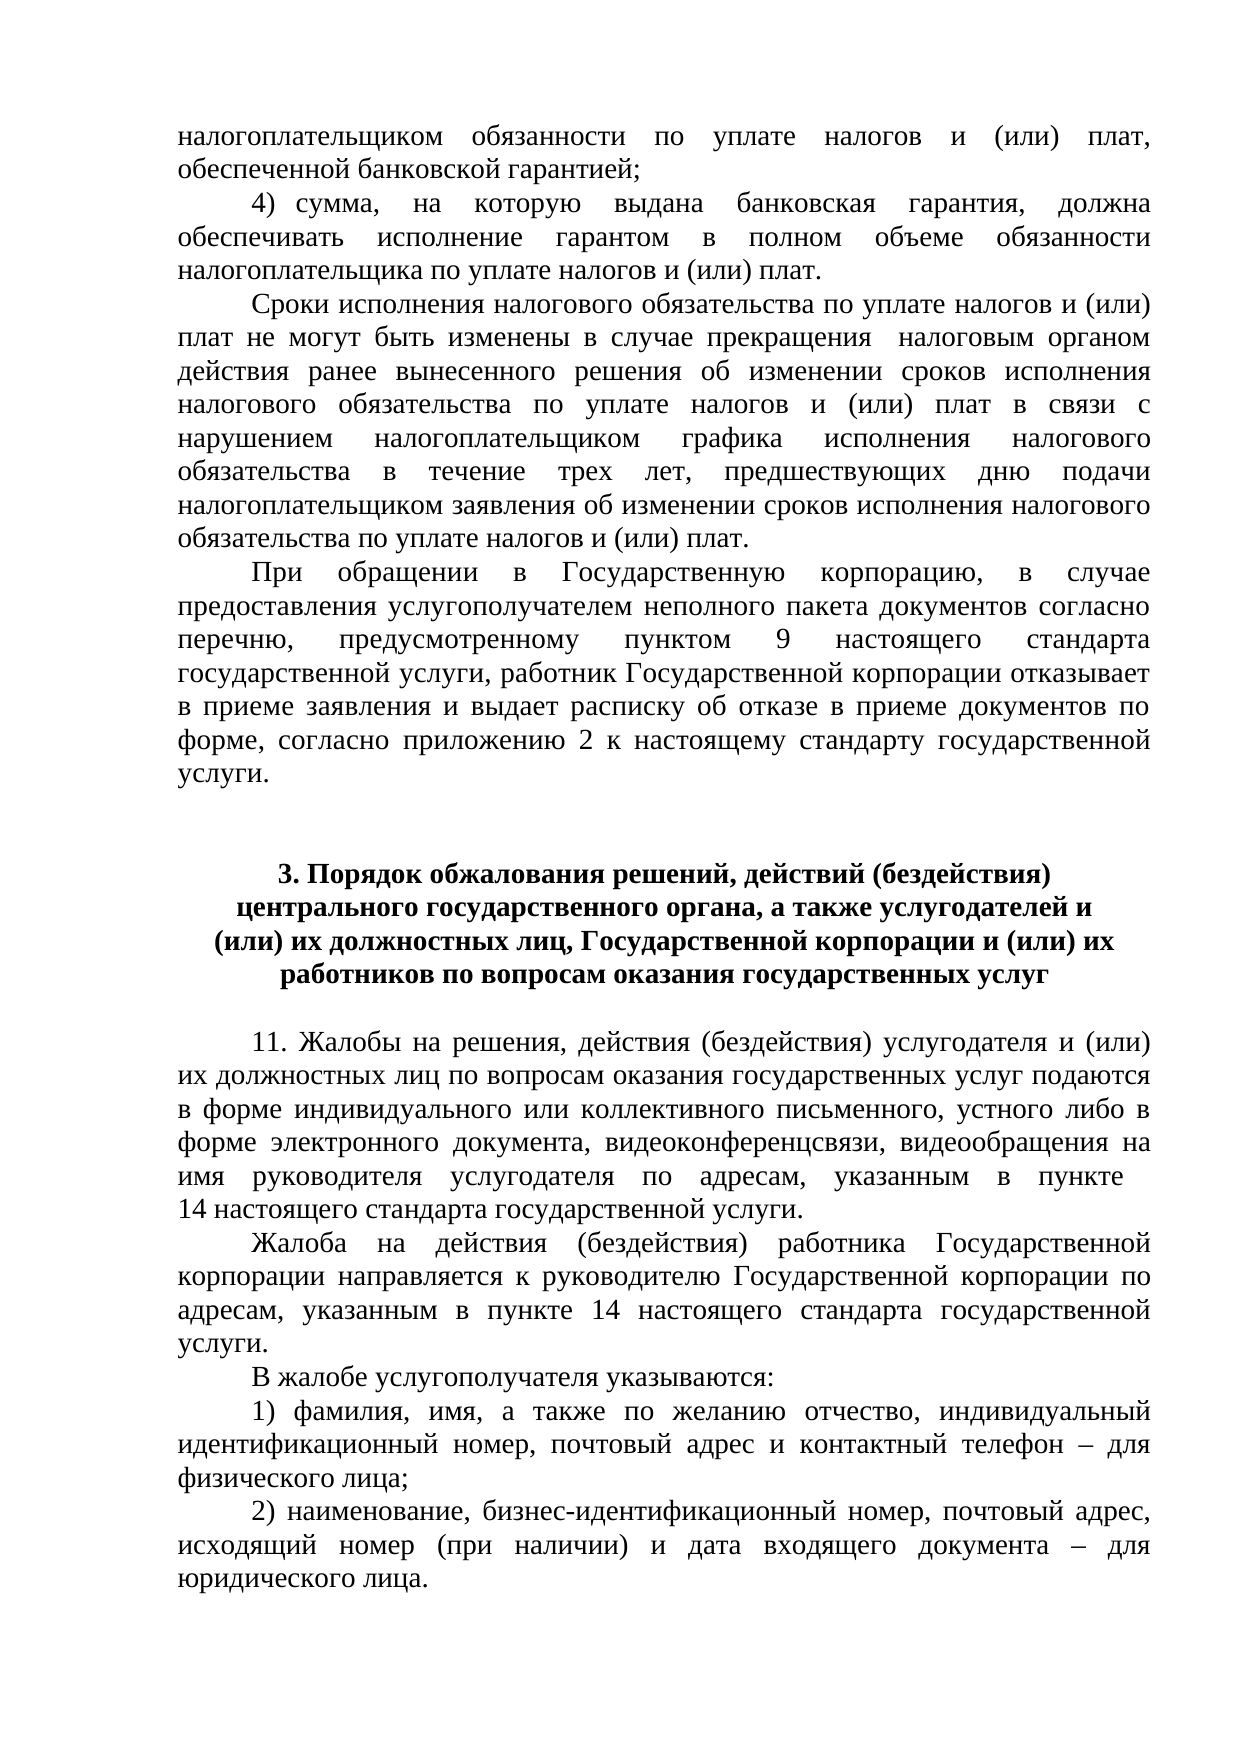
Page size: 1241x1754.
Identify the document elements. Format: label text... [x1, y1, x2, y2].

text 2) наименование, бизнес-идентификационный номер, почтовый адрес, исходящий номер (при наличии) и дата входящего документа – для юридического лица. [177, 1493, 1152, 1594]
text При обращении в Государственную корпорацию, в случае предоставления услугополучателем неполного пакета документов согласно перечню, предусмотренному пунктом 9 настоящего стандарта государственной услуги, работник Государственной корпорации отказывает в приеме заявления и выдает расписку об отказе в приеме документов по форме, согласно приложению 2 к настоящему стандарту государственной услуги. [177, 554, 1152, 789]
text Сроки исполнения налогового обязательства по уплате налогов и (или) плат не могут быть изменены в случае прекращения налоговым органом действия ранее вынесенного решения об изменении сроков исполнения налогового обязательства по уплате налогов и (или) плат в связи с нарушением налогоплательщиком графика исполнения налогового обязательства в течение трех лет, предшествующих дню подачи налогоплательщиком заявления об изменении сроков исполнения налогового обязательства по уплате налогов и (или) плат. [177, 286, 1152, 554]
list сумма, на которую выдана банковская гарантия, должна обеспечивать исполнение гарантом в полном объеме обязанности налогоплательщика по уплате налогов и (или) плат. [177, 185, 1152, 286]
text 11. Жалобы на решения, действия (бездействия) услугодателя и (или) их должностных лиц по вопросам оказания государственных услуг подаются в форме индивидуального или коллективного письменного, устного либо в форме электронного документа, видеоконференцсвязи, видеообращения на имя руководителя услугодателя по адресам, указанным в пункте 14 настоящего стандарта государственной услуги. [177, 1024, 1152, 1225]
text 3. Порядок обжалования решений, действий (бездействия) центрального государственного органа, а также услугодателей и (или) их должностных лиц, Государственной корпорации и (или) их работников по вопросам оказания государственных услуг [177, 856, 1152, 990]
text 1) фамилия, имя, а также по желанию отчество, индивидуальный идентификационный номер, почтовый адрес и контактный телефон – для физического лица; [177, 1393, 1152, 1493]
text Жалоба на действия (бездействия) работника Государственной корпорации направляется к руководителю Государственной корпорации по адресам, указанным в пункте 14 настоящего стандарта государственной услуги. [177, 1225, 1152, 1359]
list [177, 118, 1152, 185]
text В жалобе услугополучателя указываются: [177, 1359, 1152, 1393]
